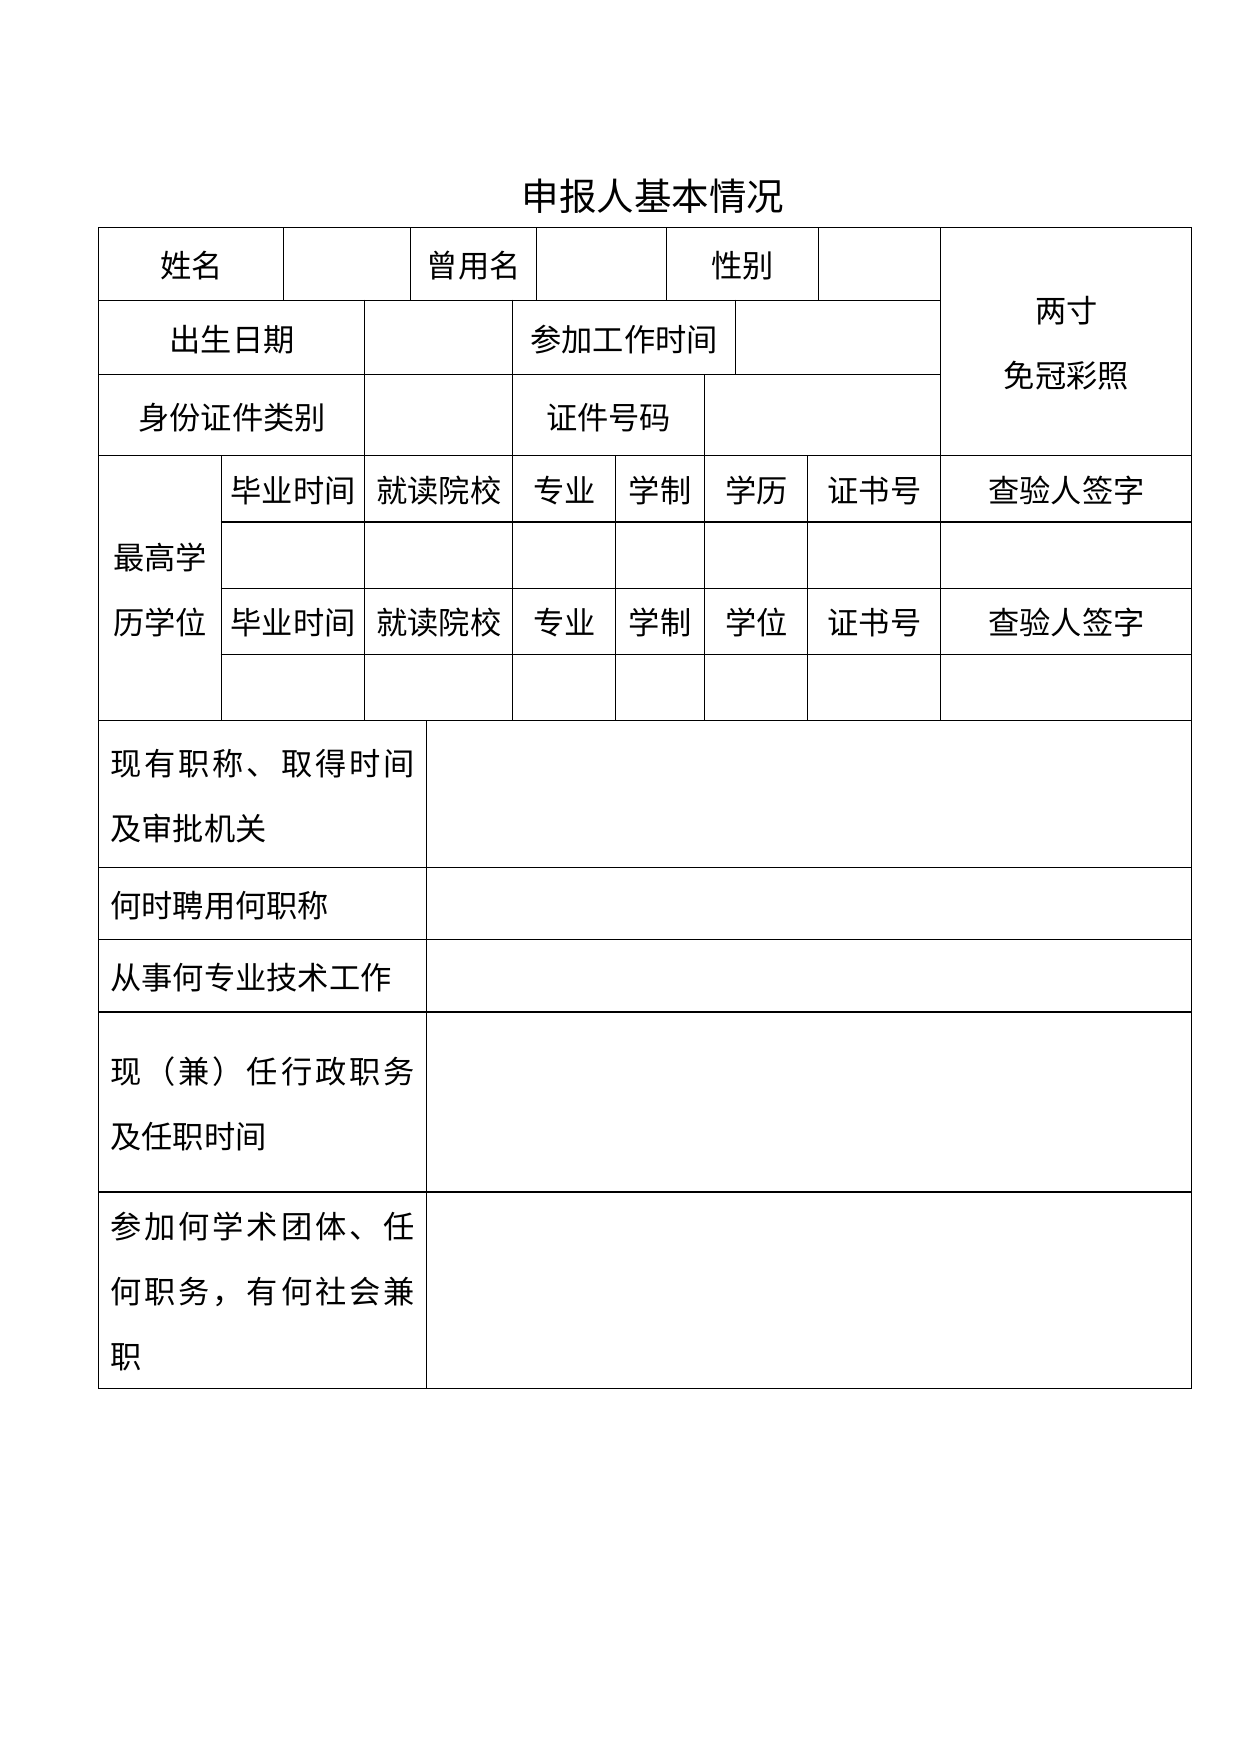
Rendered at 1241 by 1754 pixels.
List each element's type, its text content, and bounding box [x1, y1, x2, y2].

table_cell 学位 [705, 589, 807, 654]
table_cell 证书号 [808, 589, 940, 654]
table_header [537, 228, 666, 299]
table_cell 就读院校 [365, 589, 512, 654]
table_cell [736, 301, 940, 374]
table_cell [941, 523, 1191, 587]
table_cell [808, 523, 940, 587]
table_cell [616, 655, 704, 720]
table_cell 专业 [513, 589, 615, 654]
table_cell 专业 [513, 456, 615, 521]
table_cell 何时聘用何职称 [99, 868, 426, 939]
table_cell 证书号 [808, 456, 940, 521]
table_cell 参加工作时间 [513, 301, 735, 374]
table_cell [365, 523, 512, 587]
table_header 两寸 免冠彩照 [941, 228, 1191, 455]
table_cell [427, 940, 1191, 1011]
table_cell 就读院校 [365, 456, 512, 521]
table_cell [365, 375, 512, 455]
table_cell [705, 375, 940, 455]
table_cell 参加何学术团体、任何职务，有何社会兼职 [99, 1193, 426, 1387]
table_cell 学制 [616, 589, 704, 654]
table_cell [365, 655, 512, 720]
table_cell [705, 523, 807, 587]
table_header [284, 228, 410, 299]
table_cell [365, 301, 512, 374]
table_cell [941, 655, 1191, 720]
table_cell 毕业时间 [222, 456, 364, 521]
table_cell 查验人签字 [941, 589, 1191, 654]
table_cell [427, 868, 1191, 939]
table_cell [513, 655, 615, 720]
text 申报人基本情况 [187, 162, 1053, 227]
table_cell [427, 1013, 1191, 1191]
table_cell [513, 523, 615, 587]
table_cell 现有职称、取得时间及审批机关 [99, 721, 426, 867]
table_cell 出生日期 [99, 301, 364, 374]
table_cell 学制 [616, 456, 704, 521]
table_cell 查验人签字 [941, 456, 1191, 521]
table_cell 证件号码 [513, 375, 704, 455]
table_cell [808, 655, 940, 720]
table_cell [427, 1193, 1191, 1387]
table_cell [705, 655, 807, 720]
table_cell [616, 523, 704, 587]
table_cell 学历 [705, 456, 807, 521]
table_cell [222, 655, 364, 720]
table_header 姓名 [99, 228, 283, 299]
table_cell 毕业时间 [222, 589, 364, 654]
table_header 性别 [667, 228, 818, 299]
table_cell 身份证件类别 [99, 375, 364, 455]
table_cell 最高学历学位 [99, 456, 221, 720]
table_cell [427, 721, 1191, 867]
table_header 曾用名 [411, 228, 536, 299]
table_cell 从事何专业技术工作 [99, 940, 426, 1011]
table_header [819, 228, 940, 299]
table_cell [222, 523, 364, 587]
table_cell 现（兼）任行政职务及任职时间 [99, 1013, 426, 1191]
